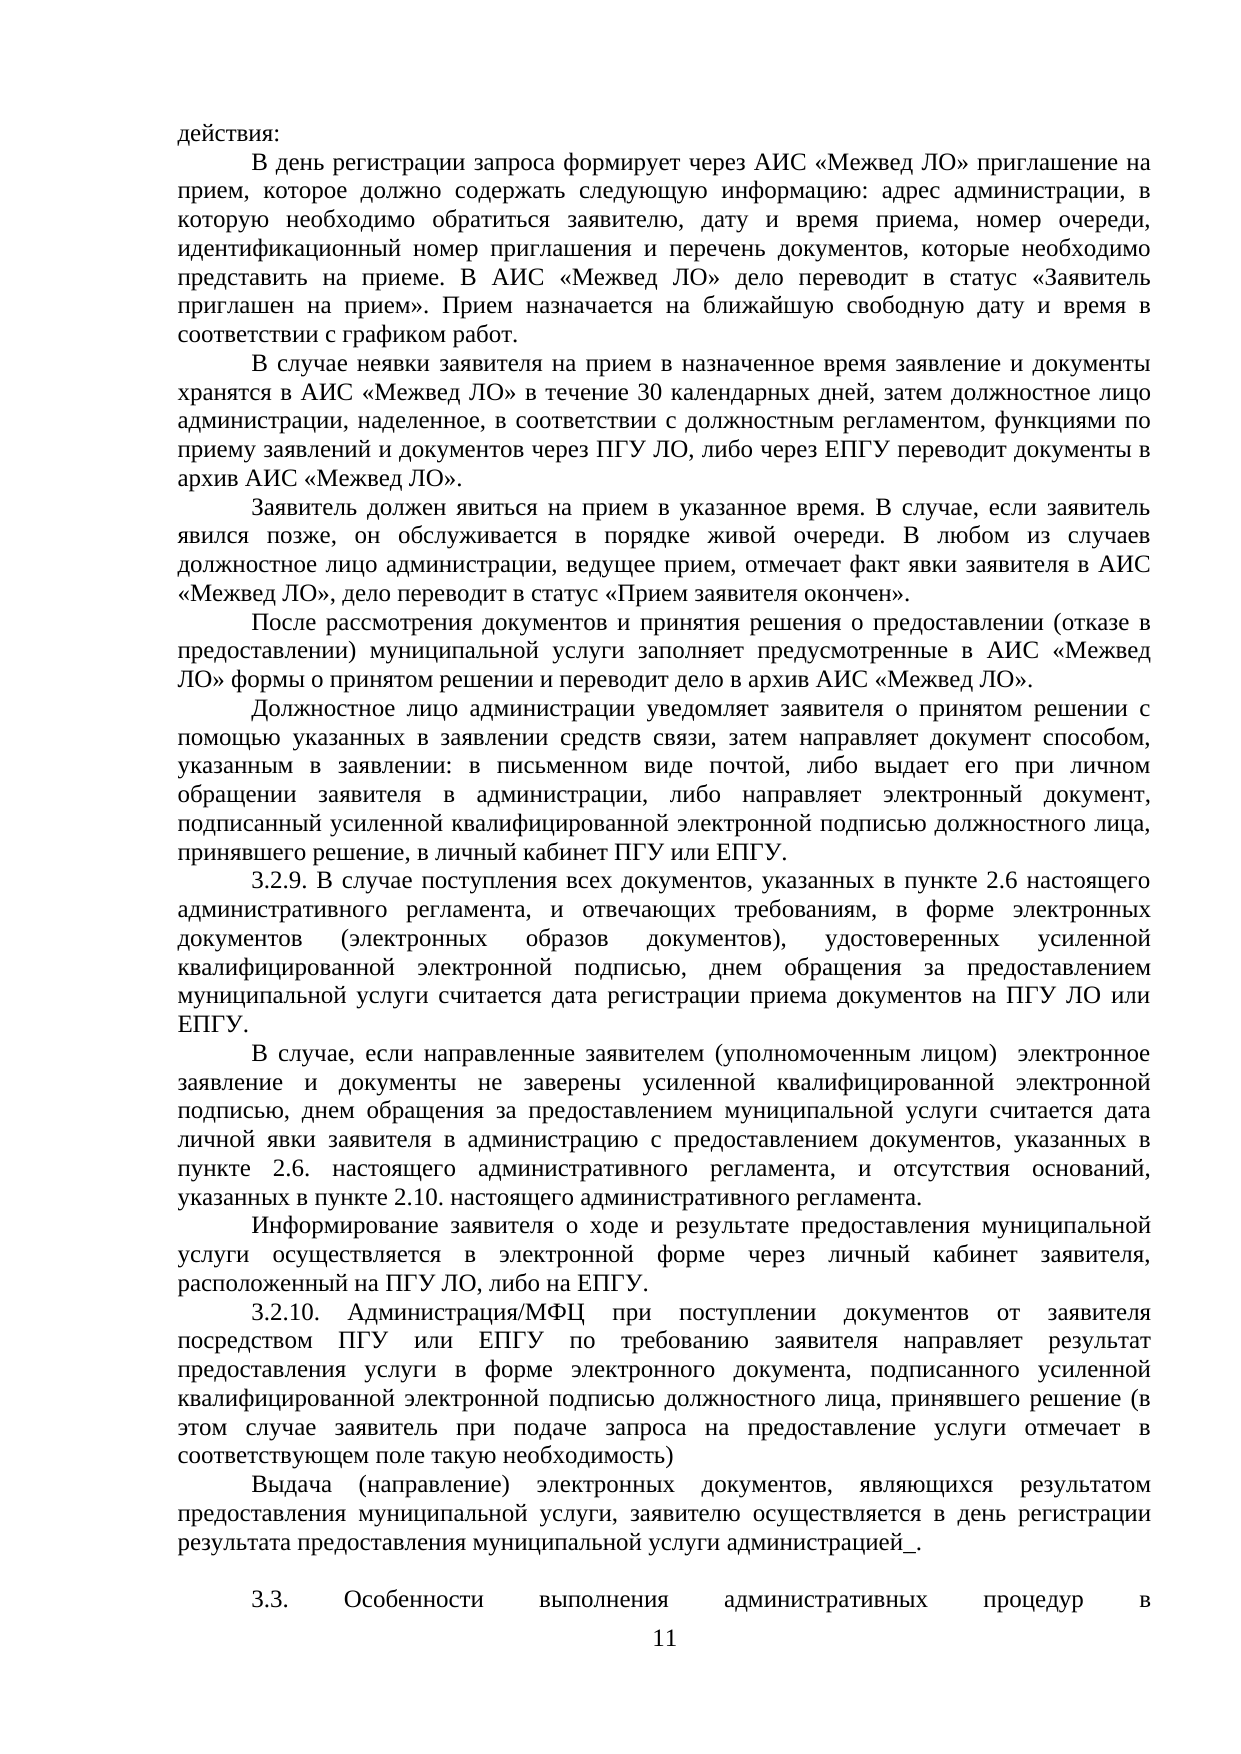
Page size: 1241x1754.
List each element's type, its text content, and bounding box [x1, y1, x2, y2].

text Должностное лицо администрации уведомляет заявителя о принятом решении с помощью указанных в заявлении средств связи, затем направляет документ способом, указанным в заявлении: в письменном виде почтой, либо выдает его при личном обращении заявителя в администрации, либо направляет электронный документ, подписанный усиленной квалифицированной электронной подписью должностного лица, принявшего решение, в личный кабинет ПГУ или ЕПГУ. [177, 693, 1152, 866]
text 3.2.9. В случае поступления всех документов, указанных в пункте 2.6 настоящего административного регламента, и отвечающих требованиям, в форме электронных документов (электронных образов документов), удостоверенных усиленной квалифицированной электронной подписью, днем обращения за предоставлением муниципальной услуги считается дата регистрации приема документов на ПГУ ЛО или ЕПГУ. [177, 866, 1152, 1038]
text После рассмотрения документов и принятия решения о предоставлении (отказе в предоставлении) муниципальной услуги заполняет предусмотренные в АИС «Межвед ЛО» формы о принятом решении и переводит дело в архив АИС «Межвед ЛО». [177, 607, 1152, 693]
text Информирование заявителя о ходе и результате предоставления муниципальной услуги осуществляется в электронной форме через личный кабинет заявителя, расположенный на ПГУ ЛО, либо на ЕПГУ. [177, 1211, 1152, 1297]
text В день регистрации запроса формирует через АИС «Межвед ЛО» приглашение на прием, которое должно содержать следующую информацию: адрес администрации, в которую необходимо обратиться заявителю, дату и время приема, номер очереди, идентификационный номер приглашения и перечень документов, которые необходимо представить на приеме. В АИС «Межвед ЛО» дело переводит в статус «Заявитель приглашен на прием». Прием назначается на ближайшую свободную дату и время в соответствии с графиком работ. [177, 147, 1152, 348]
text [177, 1584, 1152, 1613]
text Заявитель должен явиться на прием в указанное время. В случае, если заявитель явился позже, он обслуживается в порядке живой очереди. В любом из случаев должностное лицо администрации, ведущее прием, отмечает факт явки заявителя в АИС «Межвед ЛО», дело переводит в статус «Прием заявителя окончен». [177, 492, 1152, 607]
text В случае, если направленные заявителем (уполномоченным лицом) электронное заявление и документы не заверены усиленной квалифицированной электронной подписью, днем обращения за предоставлением муниципальной услуги считается дата личной явки заявителя в администрацию с предоставлением документов, указанных в пункте 2.6. настоящего административного регламента, и отсутствия оснований, указанных в пункте 2.10. настоящего административного регламента. [177, 1038, 1152, 1211]
text 3.2.10. Администрация/МФЦ при поступлении документов от заявителя посредством ПГУ или ЕПГУ по требованию заявителя направляет результат предоставления услуги в форме электронного документа, подписанного усиленной квалифицированной электронной подписью должностного лица, принявшего решение (в этом случае заявитель при подаче запроса на предоставление услуги отмечает в соответствующем поле такую необходимость) [177, 1297, 1152, 1469]
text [177, 118, 1152, 147]
text Выдача (направление) электронных документов, являющихся результатом предоставления муниципальной услуги, заявителю осуществляется в день регистрации результата предоставления муниципальной услуги администрацией_. [177, 1469, 1152, 1556]
text В случае неявки заявителя на прием в назначенное время заявление и документы хранятся в АИС «Межвед ЛО» в течение 30 календарных дней, затем должностное лицо администрации, наделенное, в соответствии с должностным регламентом, функциями по приему заявлений и документов через ПГУ ЛО, либо через ЕПГУ переводит документы в архив АИС «Межвед ЛО». [177, 348, 1152, 492]
